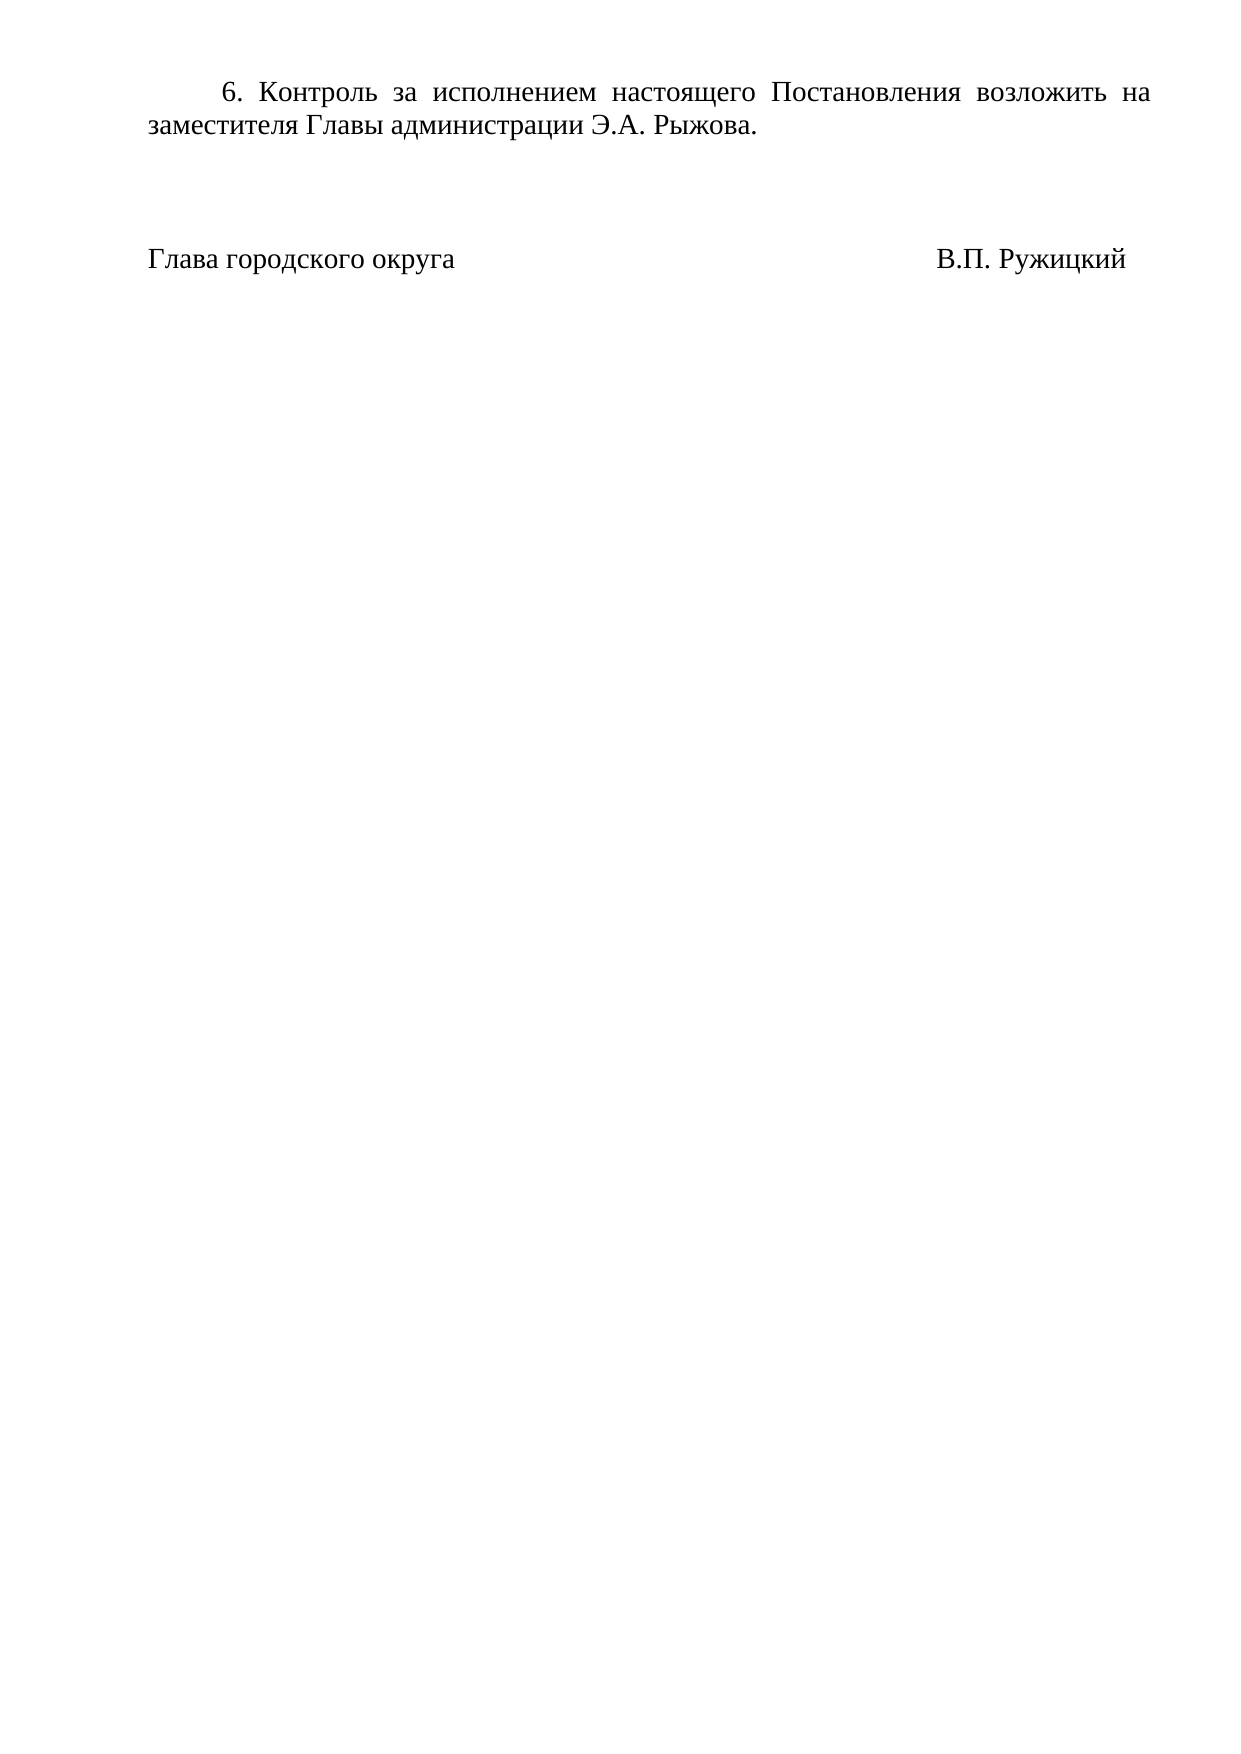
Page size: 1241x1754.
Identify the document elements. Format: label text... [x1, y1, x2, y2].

text 6. Контроль за исполнением настоящего Постановления возложить на заместителя Главы администрации Э.А. Рыжова. [148, 74, 1152, 141]
text Глава городского округа В.П. Ружицкий [118, 242, 1152, 275]
